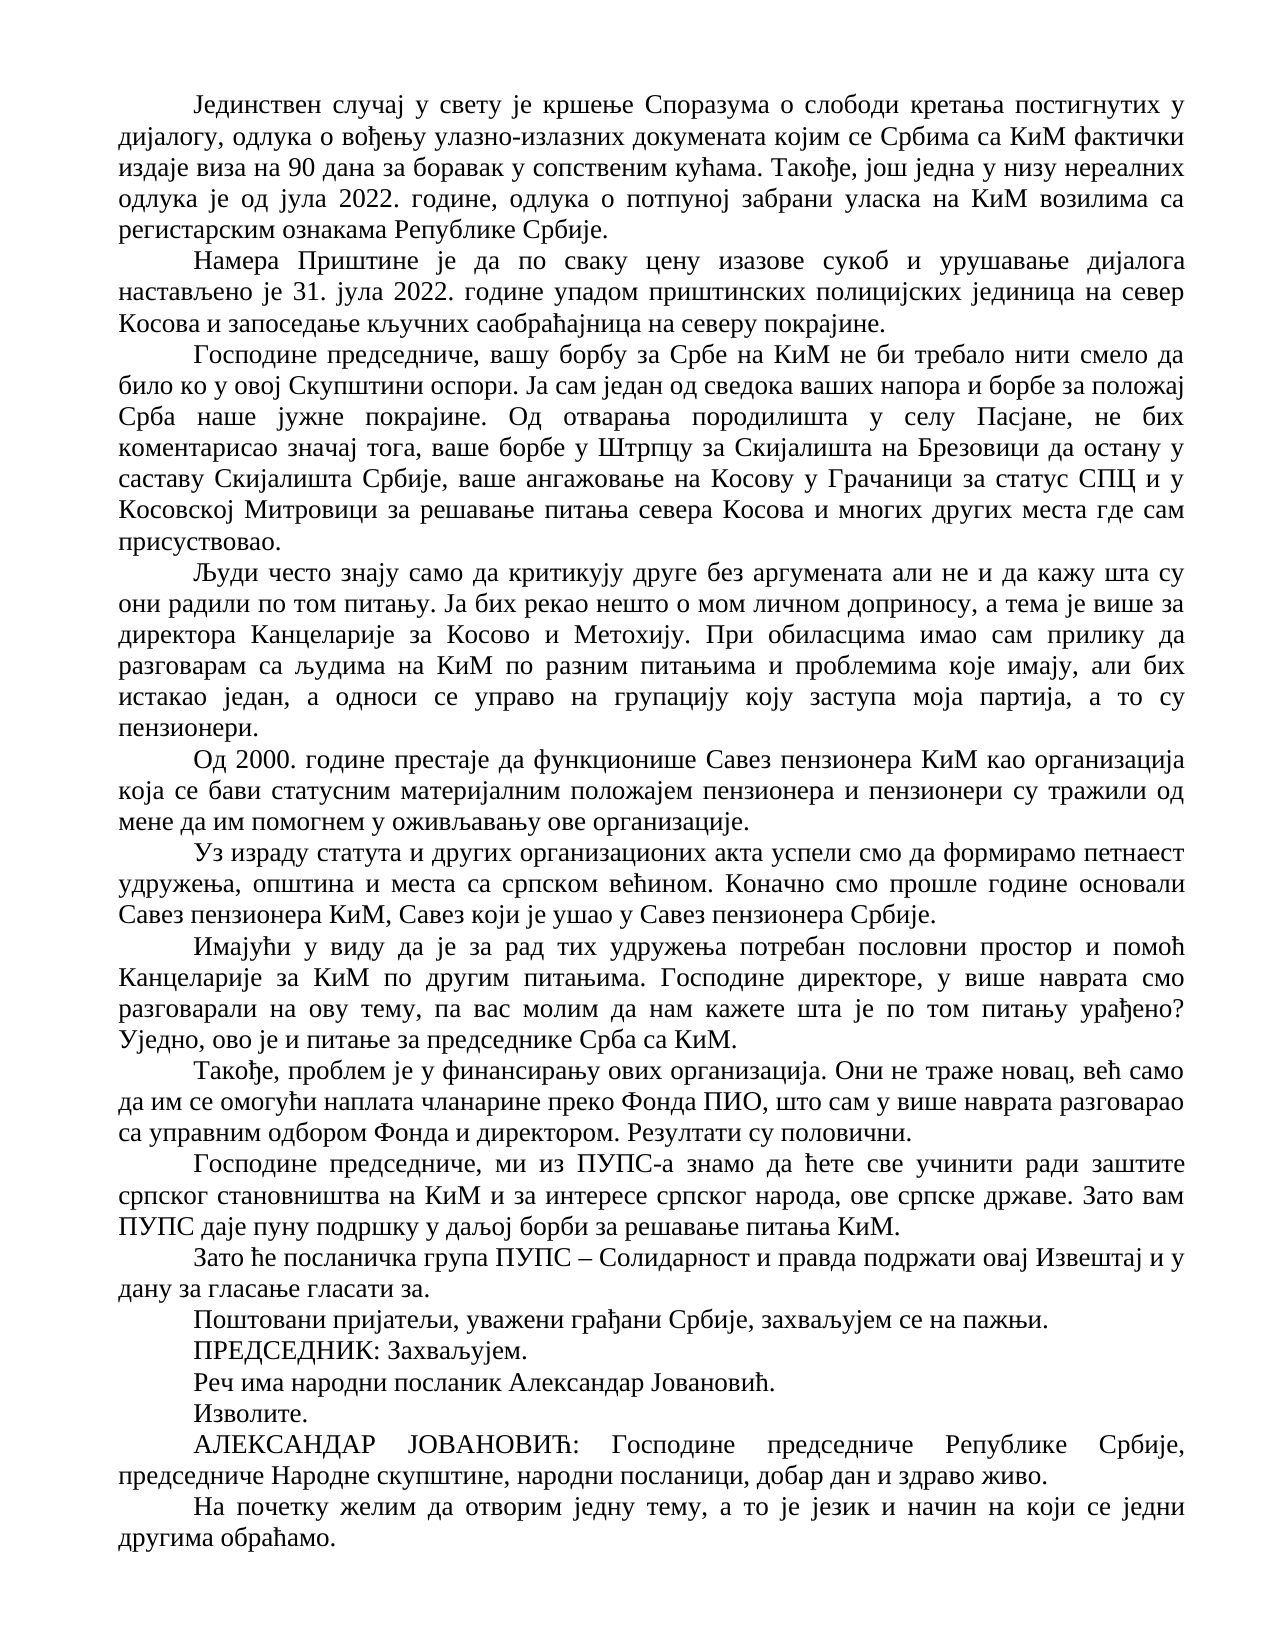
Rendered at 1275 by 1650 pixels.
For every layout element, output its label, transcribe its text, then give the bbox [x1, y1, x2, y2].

text Поштовани пријатељи, уважени грађани Србије, захваљујем се на пажњи. [118, 1303, 1186, 1334]
text Намера Приштине је да по сваку цену изазове сукоб и урушавање дијалога настављено је 31. јула 2022. године упадом приштинских полицијских јединица на север Косова и запоседање кључних саобраћајница на северу покрајине. [118, 244, 1186, 338]
text ПРЕДСЕДНИК: Захваљујем. [118, 1334, 1186, 1366]
text Уз израду статута и других организационих акта успели смо да формирамо петнаест удружења, општина и места са српском већином. Коначно смо прошле године основали Савез пензионера КиМ, Савез који је ушао у Савез пензионера Србије. [118, 836, 1186, 929]
text Господине председниче, вашу борбу за Србе на КиМ не би требало нити смело да било ко у овој Скупштини оспори. Ја сам један од сведока ваших напора и борбе за положај Срба наше јужне покрајине. Од отварања породилишта у селу Пасјане, не бих коментарисао значај тога, ваше борбе у Штрпцу за Скијалишта на Брезовици да остану у саставу Скијалишта Србије, ваше ангажовање на Косову у Грачаници за статус СПЦ и у Косовској Митровици за решавање питања севера Косова и многих других места где сам присуствовао. [118, 338, 1186, 556]
text Такође, проблем је у финансирању ових организација. Они не траже новац, већ само да им се омогући наплата чланарине преко Фонда ПИО, што сам у више наврата разговарао са управним одбором Фонда и директором. Резултати су половични. [118, 1054, 1186, 1148]
text Зато ће посланичка група ПУПС – Солидарност и правда подржати овај Извештај и у дану за гласање гласати за. [118, 1241, 1186, 1303]
text Господине председниче, ми из ПУПС-а знамо да ћете све учинити ради заштите српског становништва на КиМ и за интересе српског народа, ове српске државе. Зато вам ПУПС даје пуну подршку у даљој борби за решавање питања КиМ. [118, 1148, 1186, 1241]
text АЛЕКСАНДАР ЈОВАНОВИЋ: Господине председниче Републике Србије, председниче Народне скупштине, народни посланици, добар дан и здраво живо. [118, 1428, 1186, 1490]
text Имајући у виду да је за рад тих удружења потребан пословни простор и помоћ Канцеларије за КиМ по другим питањима. Господине директоре, у више наврата смо разговарали на ову тему, па вас молим да нам кажете шта је по том питању урађено? Уједно, ово је и питање за председнике Срба са КиМ. [118, 929, 1186, 1054]
text Од 2000. године престаје да функционише Савез пензионера КиМ као организација која се бави статусним материјалним положајем пензионера и пензионери су тражили од мене да им помогнем у оживљавању ове организације. [118, 743, 1186, 836]
text Јединствен случај у свету је кршење Споразума о слободи кретања постигнутих у дијалогу, одлука о вођењу улазно-излазних докумената којим се Србима са КиМ фактички издаје виза на 90 дана за боравак у сопственим кућама. Такође, још једна у низу нереалних одлука је од јула 2022. године, одлука о потпуној забрани уласка на КиМ возилима са регистарским ознакама Републике Србије. [118, 89, 1186, 244]
text На почетку желим да отворим једну тему, а то је језик и начин на који се једни другима обраћамо. [118, 1490, 1186, 1552]
text Реч има народни посланик Александар Јовановић. [118, 1366, 1186, 1397]
text Људи често знају само да критикују друге без аргумената али не и да кажу шта су они радили по том питању. Ја бих рекао нешто о мом личном доприносу, а тема је више за директора Канцеларије за Косово и Метохију. При обиласцима имао сам прилику да разговарам са људима на КиМ по разним питањима и проблемима које имају, али бих истакао један, а односи се управо на групацију коју заступа моја партија, а то су пензионери. [118, 556, 1186, 743]
text Изволите. [118, 1397, 1186, 1428]
